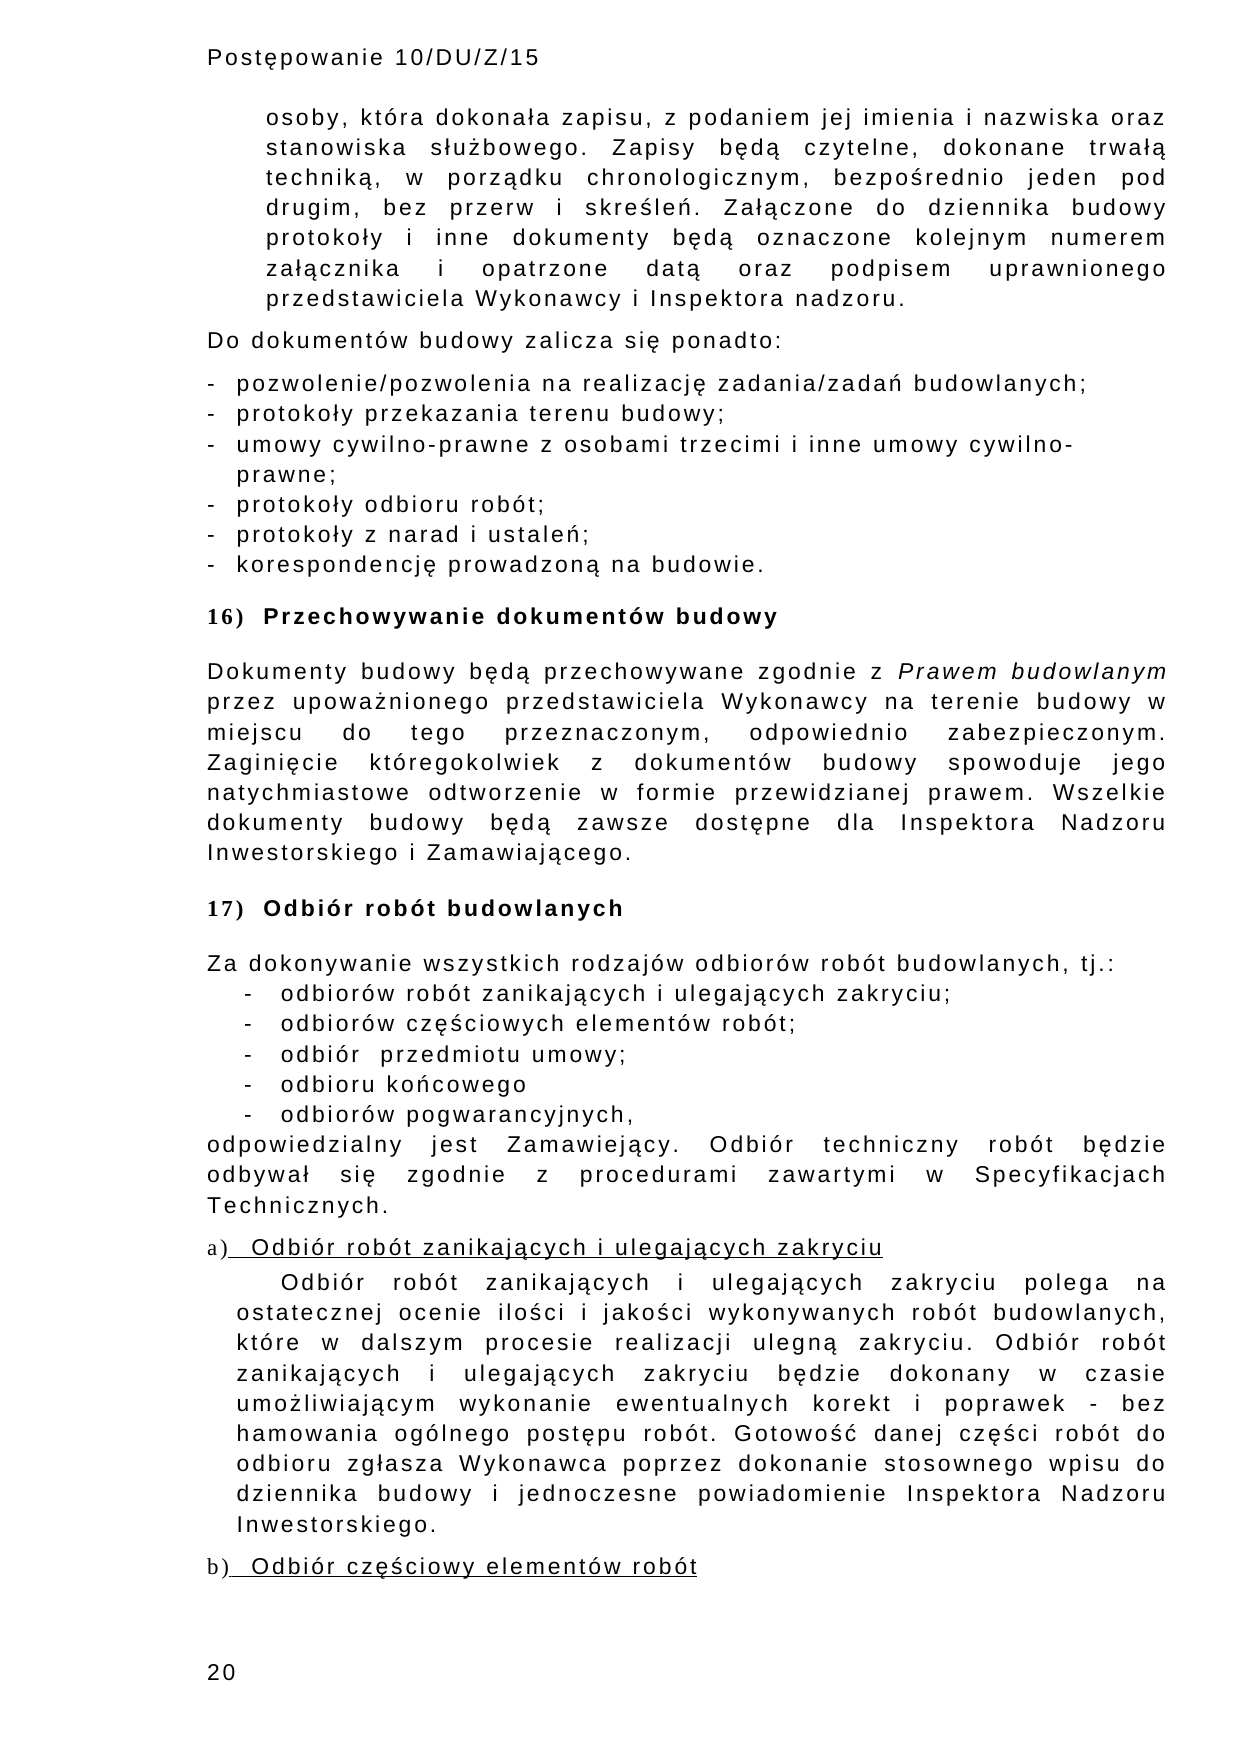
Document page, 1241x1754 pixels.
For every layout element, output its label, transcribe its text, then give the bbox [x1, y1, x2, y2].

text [207, 103, 1166, 311]
text - odbiorów pogwarancyjnych, [207, 1101, 1166, 1127]
text odpowiedzialny jest Zamawiejący. Odbiór techniczny robót będzie odbywał się zgodnie z procedurami zawartymi w Specyfikacjach Technicznych. [207, 1131, 1166, 1218]
list Odbiór robót zanikających i ulegających zakryciu [207, 1234, 1166, 1261]
text Do dokumentów budowy zalicza się ponadto: [207, 327, 1166, 354]
text - korespondencję prowadzoną na budowie. [207, 551, 1166, 578]
text - odbiór przedmiotu umowy; [207, 1041, 1166, 1067]
text - pozwolenie/pozwolenia na realizację zadania/zadań budowlanych; [207, 370, 1166, 396]
list Przechowywanie dokumentów budowy [207, 603, 1166, 629]
list Odbiór robót budowlanych [207, 894, 1166, 921]
list Odbiór częściowy elementów robót [207, 1553, 1166, 1580]
text Dokumenty budowy będą przechowywane zgodnie z Prawem budowlanym przez upoważnionego przedstawiciela Wykonawcy na terenie budowy w miejscu do tego przeznaczonym, odpowiednio zabezpieczonym. Zaginięcie któregokolwiek z dokumentów budowy spowoduje jego natychmiastowe odtworzenie w formie przewidzianej prawem. Wszelkie dokumenty budowy będą zawsze dostępne dla Inspektora Nadzoru Inwestorskiego i Zamawiającego. [207, 658, 1166, 866]
text Za dokonywanie wszystkich rodzajów odbiorów robót budowlanych, tj.: [207, 950, 1166, 976]
text - protokoły przekazania terenu budowy; [207, 400, 1166, 427]
text - odbiorów częściowych elementów robót; [207, 1010, 1166, 1037]
text - protokoły odbioru robót; [207, 491, 1166, 517]
text - odbioru końcowego [207, 1071, 1166, 1097]
text Odbiór robót zanikających i ulegających zakryciu polega na ostatecznej ocenie ilości i jakości wykonywanych robót budowlanych, które w dalszym procesie realizacji ulegną zakryciu. Odbiór robót zanikających i ulegających zakryciu będzie dokonany w czasie umożliwiającym wykonanie ewentualnych korekt i poprawek - bez hamowania ogólnego postępu robót. Gotowość danej części robót do odbioru zgłasza Wykonawca poprzez dokonanie stosownego wpisu do dziennika budowy i jednoczesne powiadomienie Inspektora Nadzoru Inwestorskiego. [236, 1269, 1166, 1537]
text - odbiorów robót zanikających i ulegających zakryciu; [207, 980, 1166, 1007]
text - umowy cywilno-prawne z osobami trzecimi i inne umowy cywilno-prawne; [207, 431, 1166, 487]
text - protokoły z narad i ustaleń; [207, 521, 1166, 547]
